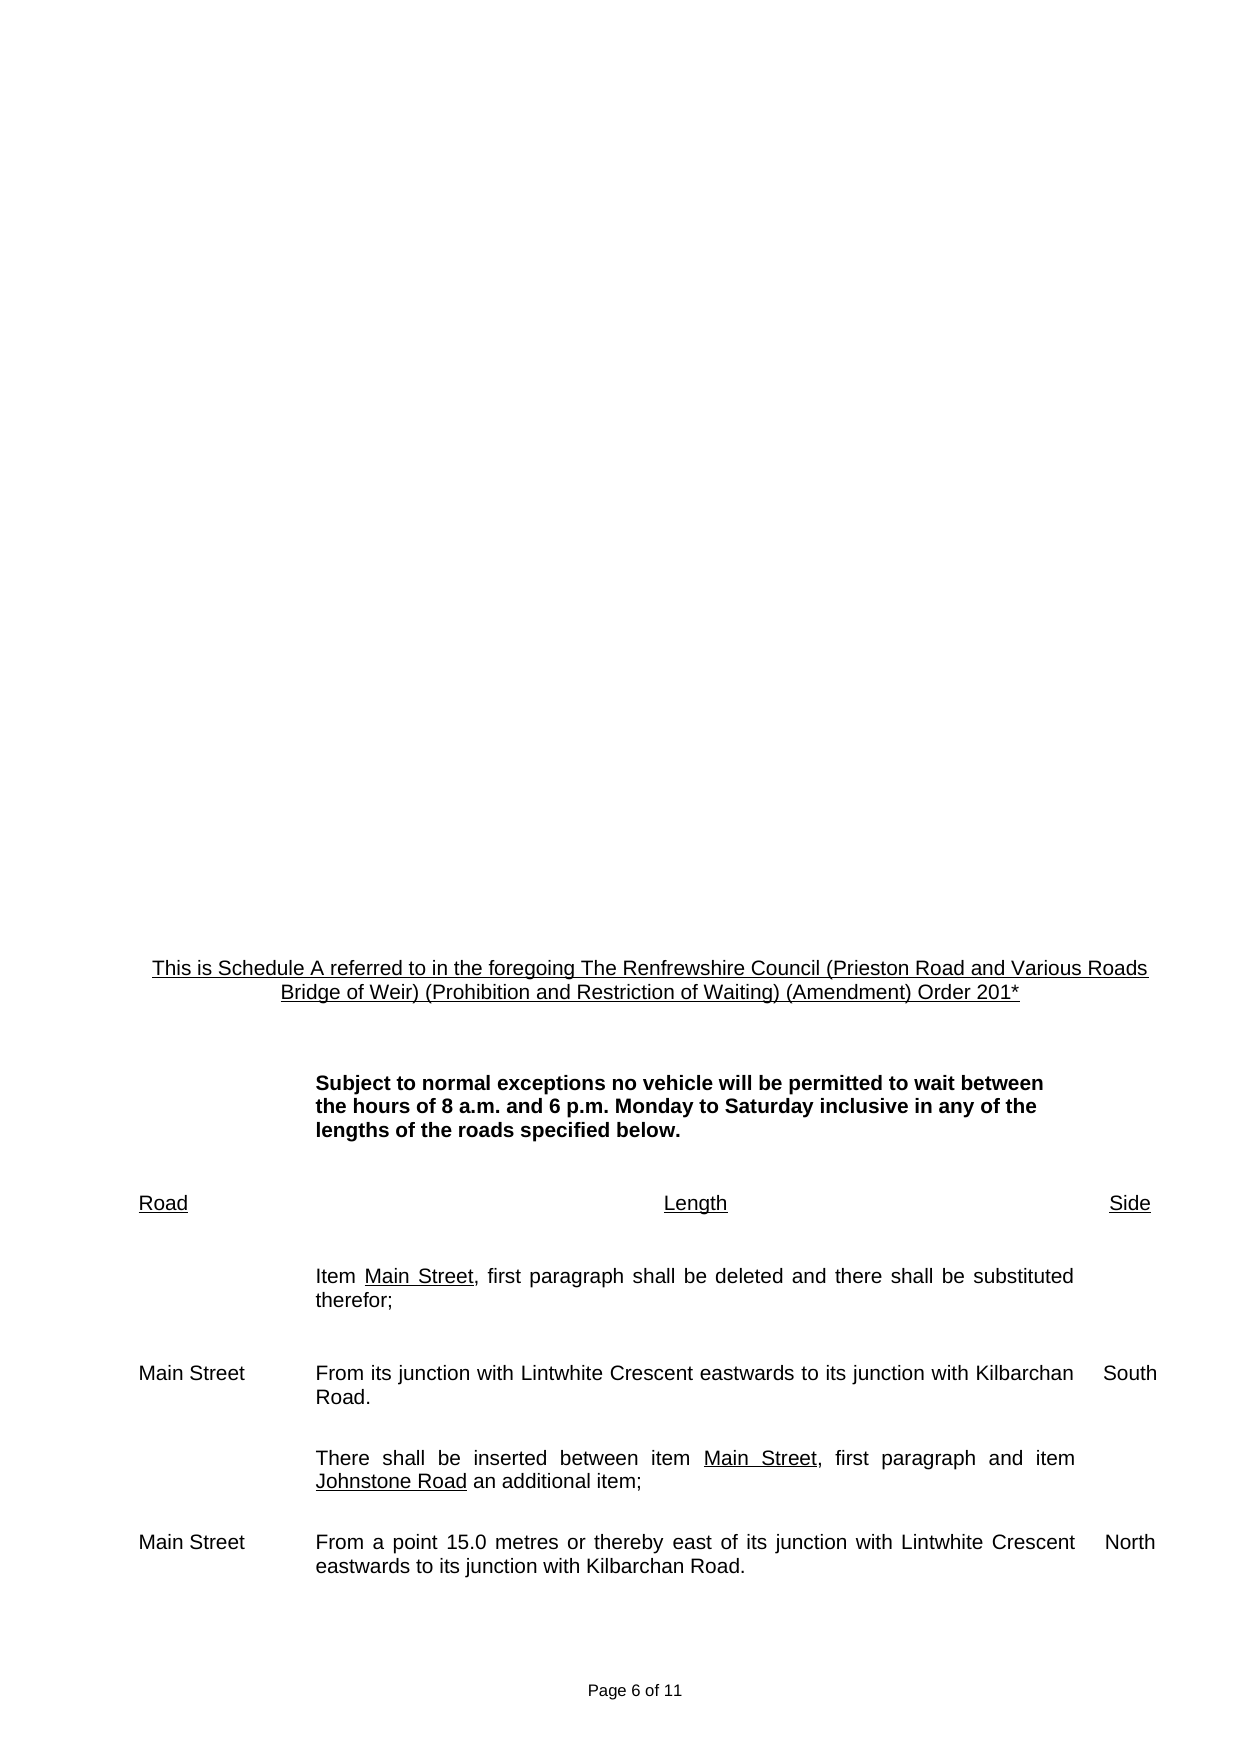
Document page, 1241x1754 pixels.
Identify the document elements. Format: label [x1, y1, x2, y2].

table_cell [112, 95, 1169, 1651]
